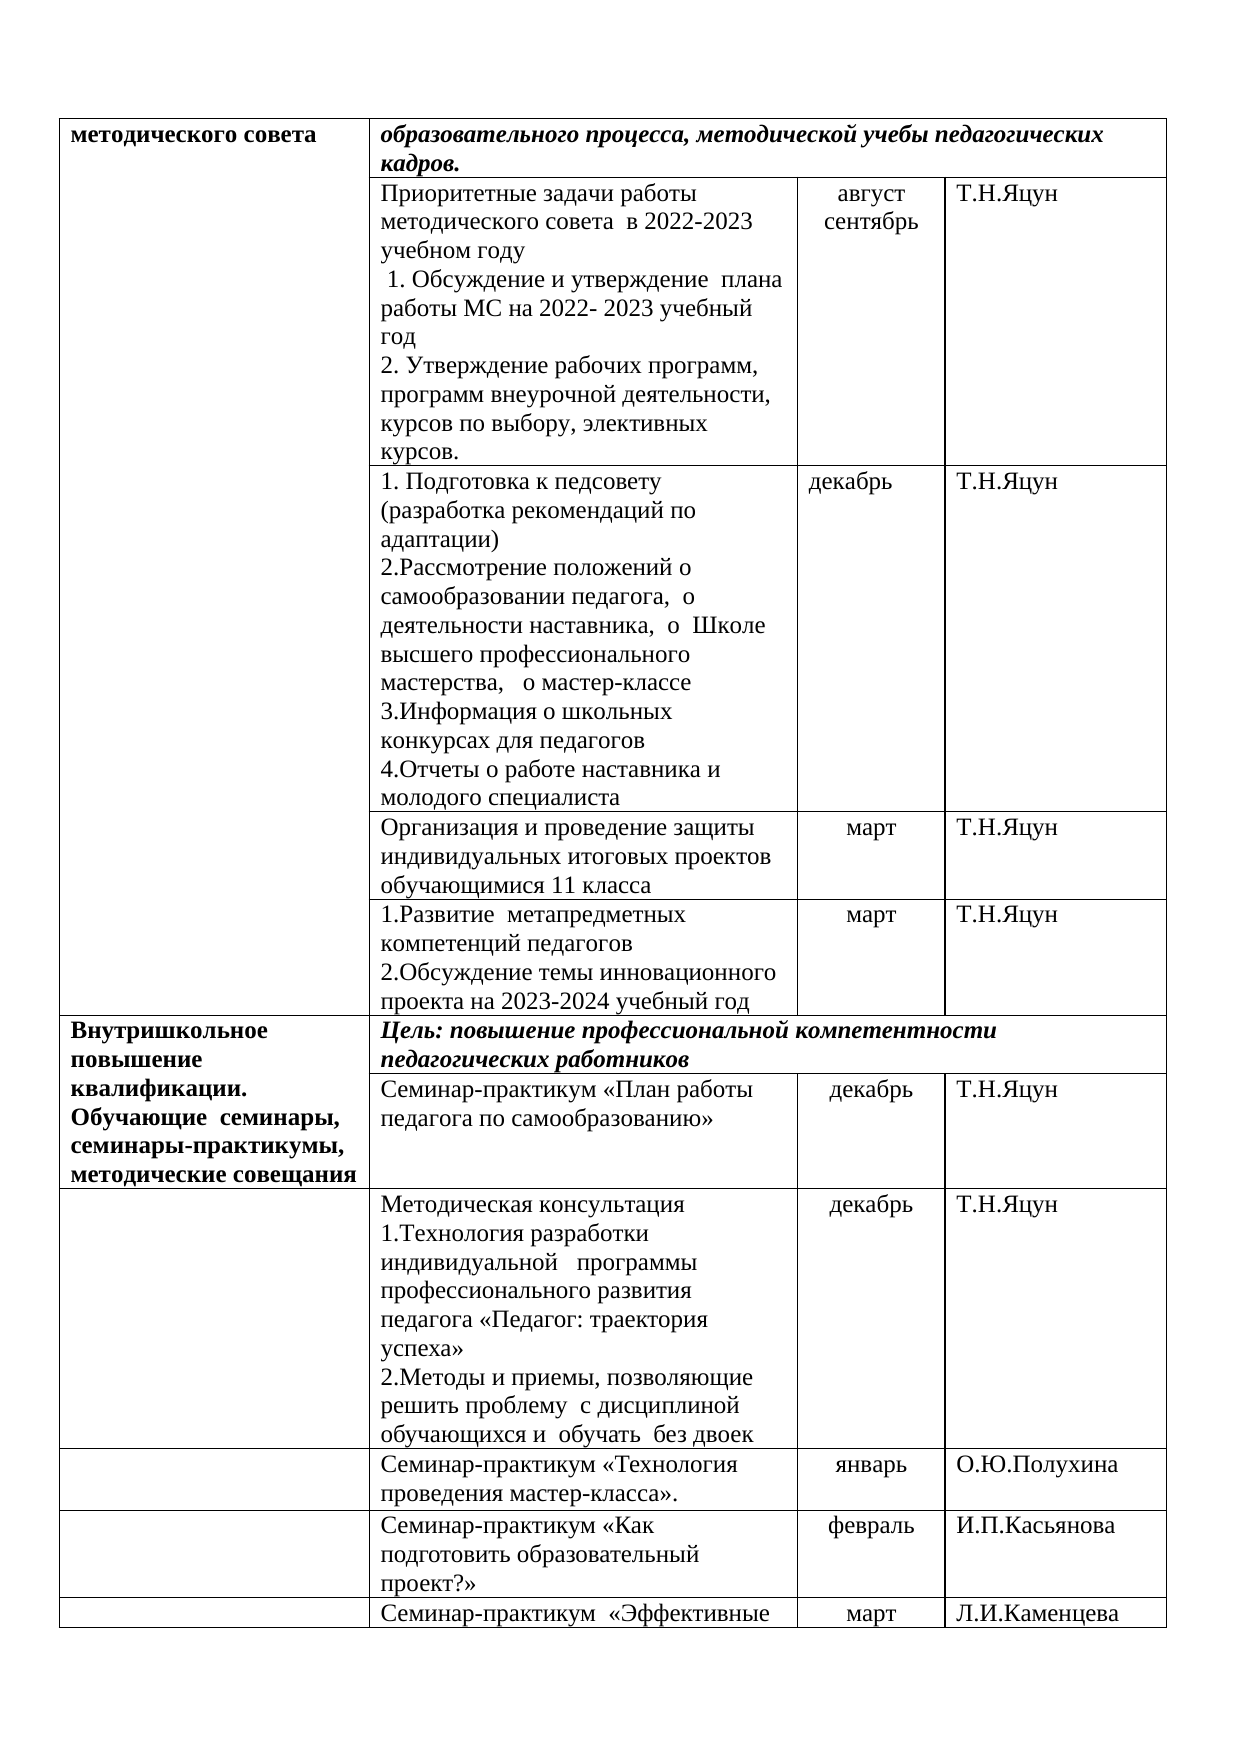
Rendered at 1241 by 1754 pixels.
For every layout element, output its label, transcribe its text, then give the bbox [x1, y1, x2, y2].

table_cell [60, 1511, 369, 1597]
table_cell Семинар-практикум «Как подготовить образовательный проект?» [370, 1511, 797, 1597]
table_cell декабрь [798, 1074, 944, 1188]
table_cell февраль [798, 1511, 944, 1597]
table_cell декабрь [798, 466, 944, 811]
table_cell Методическая консультация 1.Технология разработки индивидуальной программы профессионального развития педагога «Педагог: траектория успеха» 2.Методы и приемы, позволяющие решить проблему с дисциплиной обучающихся и обучать без двоек [370, 1189, 797, 1448]
table_cell [60, 1598, 369, 1627]
table_cell март [798, 900, 944, 1014]
table_cell Цель: повышение профессиональной компетентности педагогических работников [370, 1016, 1166, 1073]
table_cell Семинар-практикум «Технология проведения мастер-класса». [370, 1449, 797, 1509]
table_cell [60, 1449, 369, 1509]
table_cell Организация и проведение защиты индивидуальных итоговых проектов обучающимися 11 класса [370, 812, 797, 898]
table_cell март [798, 1598, 944, 1627]
table_cell 1.Развитие метапредметных компетенций педагогов 2.Обсуждение темы инновационного проекта на 2023-2024 учебный год [370, 900, 797, 1014]
table_cell август сентябрь [798, 178, 944, 465]
table_cell 1. Подготовка к педсовету (разработка рекомендаций по адаптации) 2.Рассмотрение положений о самообразовании педагога, о деятельности наставника, о Школе высшего профессионального мастерства, о мастер-классе 3.Информация о школьных конкурсах для педагогов 4.Отчеты о работе наставника и молодого специалиста [370, 466, 797, 811]
table_cell Л.И.Каменцева [946, 1598, 1166, 1627]
table_cell Внутришкольное повышение квалификации. Обучающие семинары, семинары-практикумы, методические совещания [60, 1016, 369, 1188]
table_cell Приоритетные задачи работы методического совета в 2022-2023 учебном году 1. Обсуждение и утверждение плана работы МС на 2022- 2023 учебный год 2. Утверждение рабочих программ, программ внеурочной деятельности, курсов по выбору, элективных курсов. [370, 178, 797, 465]
table_cell [60, 1189, 369, 1448]
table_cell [60, 119, 369, 1014]
table_cell Т.Н.Яцун [946, 466, 1166, 811]
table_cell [370, 119, 1166, 177]
table_cell Т.Н.Яцун [946, 1189, 1166, 1448]
table_cell декабрь [798, 1189, 944, 1448]
table_cell Т.Н.Яцун [946, 900, 1166, 1014]
table_cell Т.Н.Яцун [946, 1074, 1166, 1188]
table_cell О.Ю.Полухина [946, 1449, 1166, 1509]
table_cell январь [798, 1449, 944, 1509]
table_cell Семинар-практикум «План работы педагога по самообразованию» [370, 1074, 797, 1188]
table_cell И.П.Касьянова [946, 1511, 1166, 1597]
table_cell Т.Н.Яцун [946, 812, 1166, 898]
table_cell март [798, 812, 944, 898]
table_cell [370, 1598, 797, 1627]
table_cell Т.Н.Яцун [946, 178, 1166, 465]
